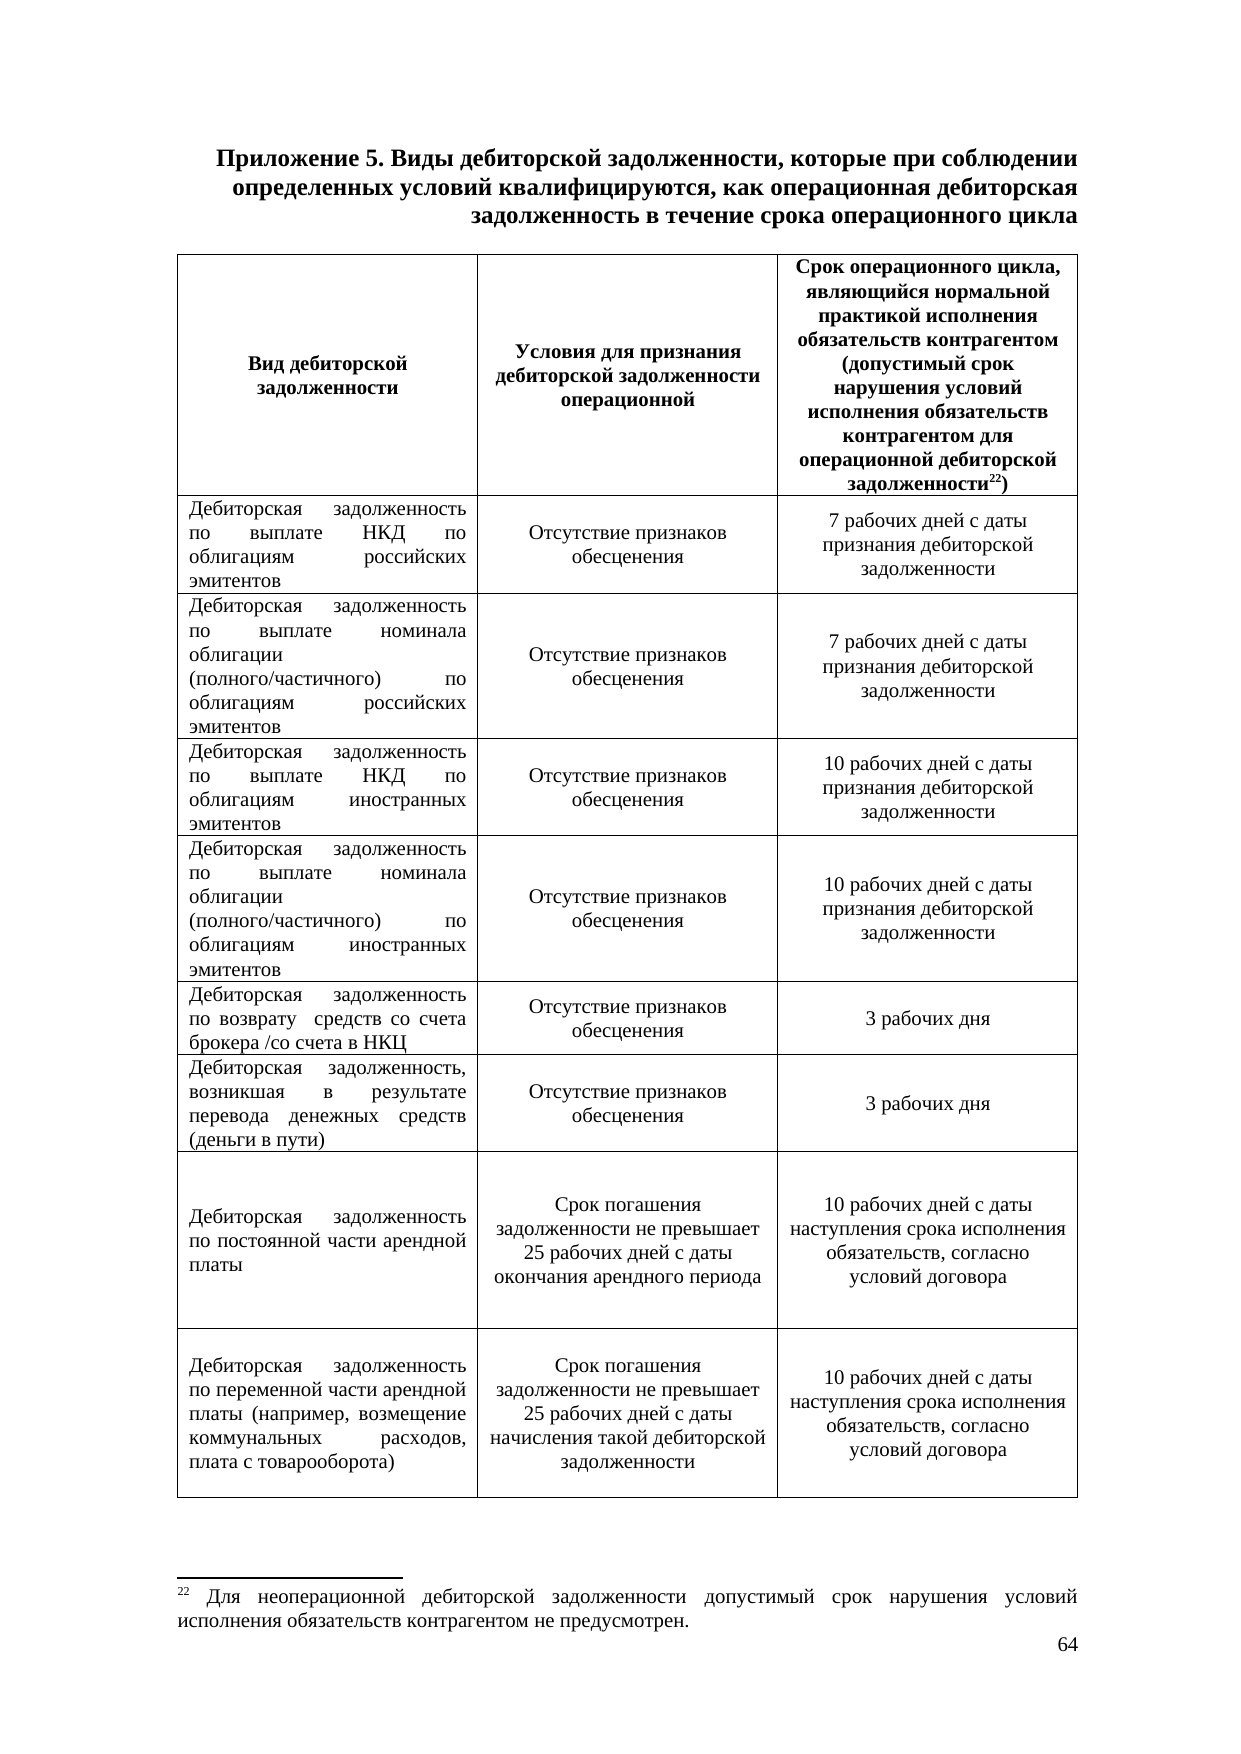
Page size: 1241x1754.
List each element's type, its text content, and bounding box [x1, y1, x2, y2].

table_cell Дебиторская задолженность, возникшая в результате перевода денежных средств (деньги в пути) [178, 1055, 477, 1151]
table_cell Отсутствие признаков обесценения [478, 496, 777, 592]
table_cell Дебиторская задолженность по выплате номинала облигации (полного/частичного) по облигациям российских эмитентов [178, 594, 477, 738]
table_header Условия для признания дебиторской задолженности операционной [478, 255, 777, 495]
table_cell Отсутствие признаков обесценения [478, 982, 777, 1054]
table_cell 3 рабочих дня [778, 1055, 1077, 1151]
table_header Вид дебиторской задолженности [178, 255, 477, 495]
table_cell Срок погашения задолженности не превышает 25 рабочих дней с даты окончания арендного периода [478, 1152, 777, 1328]
table_header Срок операционного цикла, являющийся нормальной практикой исполнения обязательств контрагентом (допустимый срок нарушения условий исполнения обязательств контрагентом для операционной дебиторской задолженности) [778, 255, 1077, 495]
table_cell Отсутствие признаков обесценения [478, 1055, 777, 1151]
table_cell Дебиторская задолженность по выплате номинала облигации (полного/частичного) по облигациям иностранных эмитентов [178, 836, 477, 981]
table_cell 10 рабочих дней с даты наступления срока исполнения обязательств, согласно условий договора [778, 1152, 1077, 1328]
table_cell 10 рабочих дней с даты наступления срока исполнения обязательств, согласно условий договора [778, 1329, 1077, 1497]
subtitle Приложение 5. Виды дебиторской задолженности, которые при соблюдении определенных условий квалифицируются, как операционная дебиторская задолженность в течение срока операционного цикла [215, 143, 1078, 229]
table_cell Дебиторская задолженность по переменной части арендной платы (например, возмещение коммунальных расходов, плата с товарооборота) [178, 1329, 477, 1497]
table_cell 3 рабочих дня [778, 982, 1077, 1054]
table_cell Отсутствие признаков обесценения [478, 836, 777, 981]
table_cell Дебиторская задолженность по возврату средств со счета брокера /со счета в НКЦ [178, 982, 477, 1054]
table_cell 7 рабочих дней с даты признания дебиторской задолженности [778, 594, 1077, 738]
table_cell Дебиторская задолженность по выплате НКД по облигациям иностранных эмитентов [178, 739, 477, 835]
table_cell Отсутствие признаков обесценения [478, 739, 777, 835]
table_cell 7 рабочих дней с даты признания дебиторской задолженности [778, 496, 1077, 592]
table_cell Срок погашения задолженности не превышает 25 рабочих дней с даты начисления такой дебиторской задолженности [478, 1329, 777, 1497]
table_cell 10 рабочих дней с даты признания дебиторской задолженности [778, 836, 1077, 981]
table_cell 10 рабочих дней с даты признания дебиторской задолженности [778, 739, 1077, 835]
table_cell Дебиторская задолженность по постоянной части арендной платы [178, 1152, 477, 1328]
table_cell Дебиторская задолженность по выплате НКД по облигациям российских эмитентов [178, 496, 477, 592]
table_cell Отсутствие признаков обесценения [478, 594, 777, 738]
